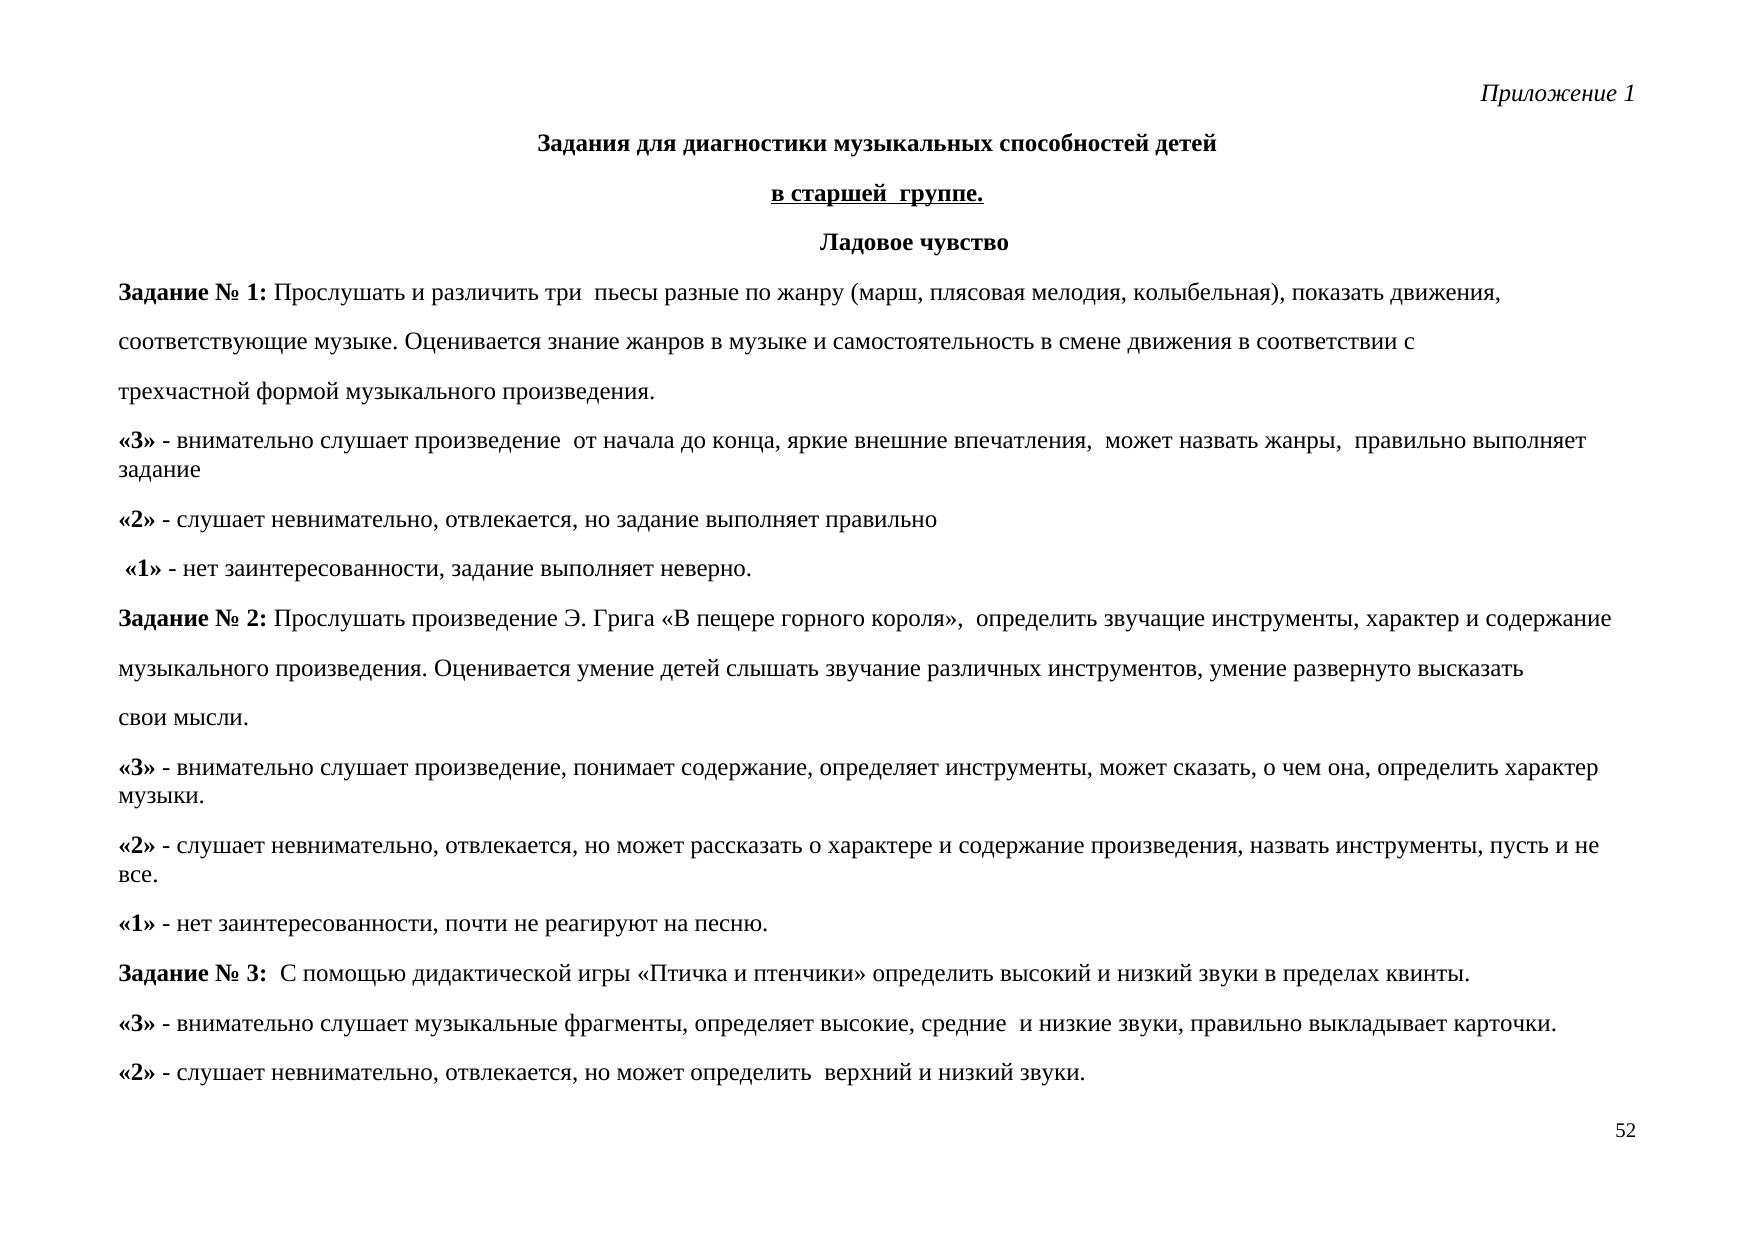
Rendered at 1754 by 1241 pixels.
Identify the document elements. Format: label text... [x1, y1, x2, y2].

text Приложение 1 [118, 78, 1636, 107]
text «2» - слушает невнимательно, отвлекается, но может рассказать о характере и содержание произведения, назвать инструменты, пусть и не все. [118, 830, 1636, 888]
text музыкального произведения. Оценивается умение детей слышать звучание различных инструментов, умение развернуто высказать [118, 653, 1636, 681]
text соответствующие музыке. Оценивается знание жанров в музыке и самостоятельность в смене движения в соответствии с [118, 326, 1636, 355]
text «1» - нет заинтересованности, задание выполняет неверно. [118, 553, 1636, 582]
text в старшей группе. [118, 178, 1636, 206]
text Задание № 2: Прослушать произведение Э. Грига «В пещере горного короля», определить звучащие инструменты, характер и содержание [118, 603, 1636, 632]
text Задание № 1: Прослушать и различить три пьесы разные по жанру (марш, плясовая мелодия, колыбельная), показать движения, [118, 277, 1636, 306]
text «3» - внимательно слушает произведение от начала до конца, яркие внешние впечатления, может назвать жанры, правильно выполняет задание [118, 426, 1636, 483]
text «2» - слушает невнимательно, отвлекается, но может определить верхний и низкий звуки. [118, 1057, 1636, 1086]
text «3» - внимательно слушает произведение, понимает содержание, определяет инструменты, может сказать, о чем она, определить характер музыки. [118, 752, 1636, 809]
text «3» - внимательно слушает музыкальные фрагменты, определяет высокие, средние и низкие звуки, правильно выкладывает карточки. [118, 1008, 1636, 1036]
text трехчастной формой музыкального произведения. [118, 376, 1636, 405]
text Ладовое чувство [118, 227, 1636, 256]
text свои мысли. [118, 702, 1636, 731]
text «1» - нет заинтересованности, почти не реагируют на песню. [118, 908, 1636, 937]
text Задания для диагностики музыкальных способностей детей [118, 128, 1636, 157]
text Задание № 3: С помощью дидактической игры «Птичка и птенчики» определить высокий и низкий звуки в пределах квинты. [118, 958, 1636, 987]
text «2» - слушает невнимательно, отвлекается, но задание выполняет правильно [118, 504, 1636, 533]
